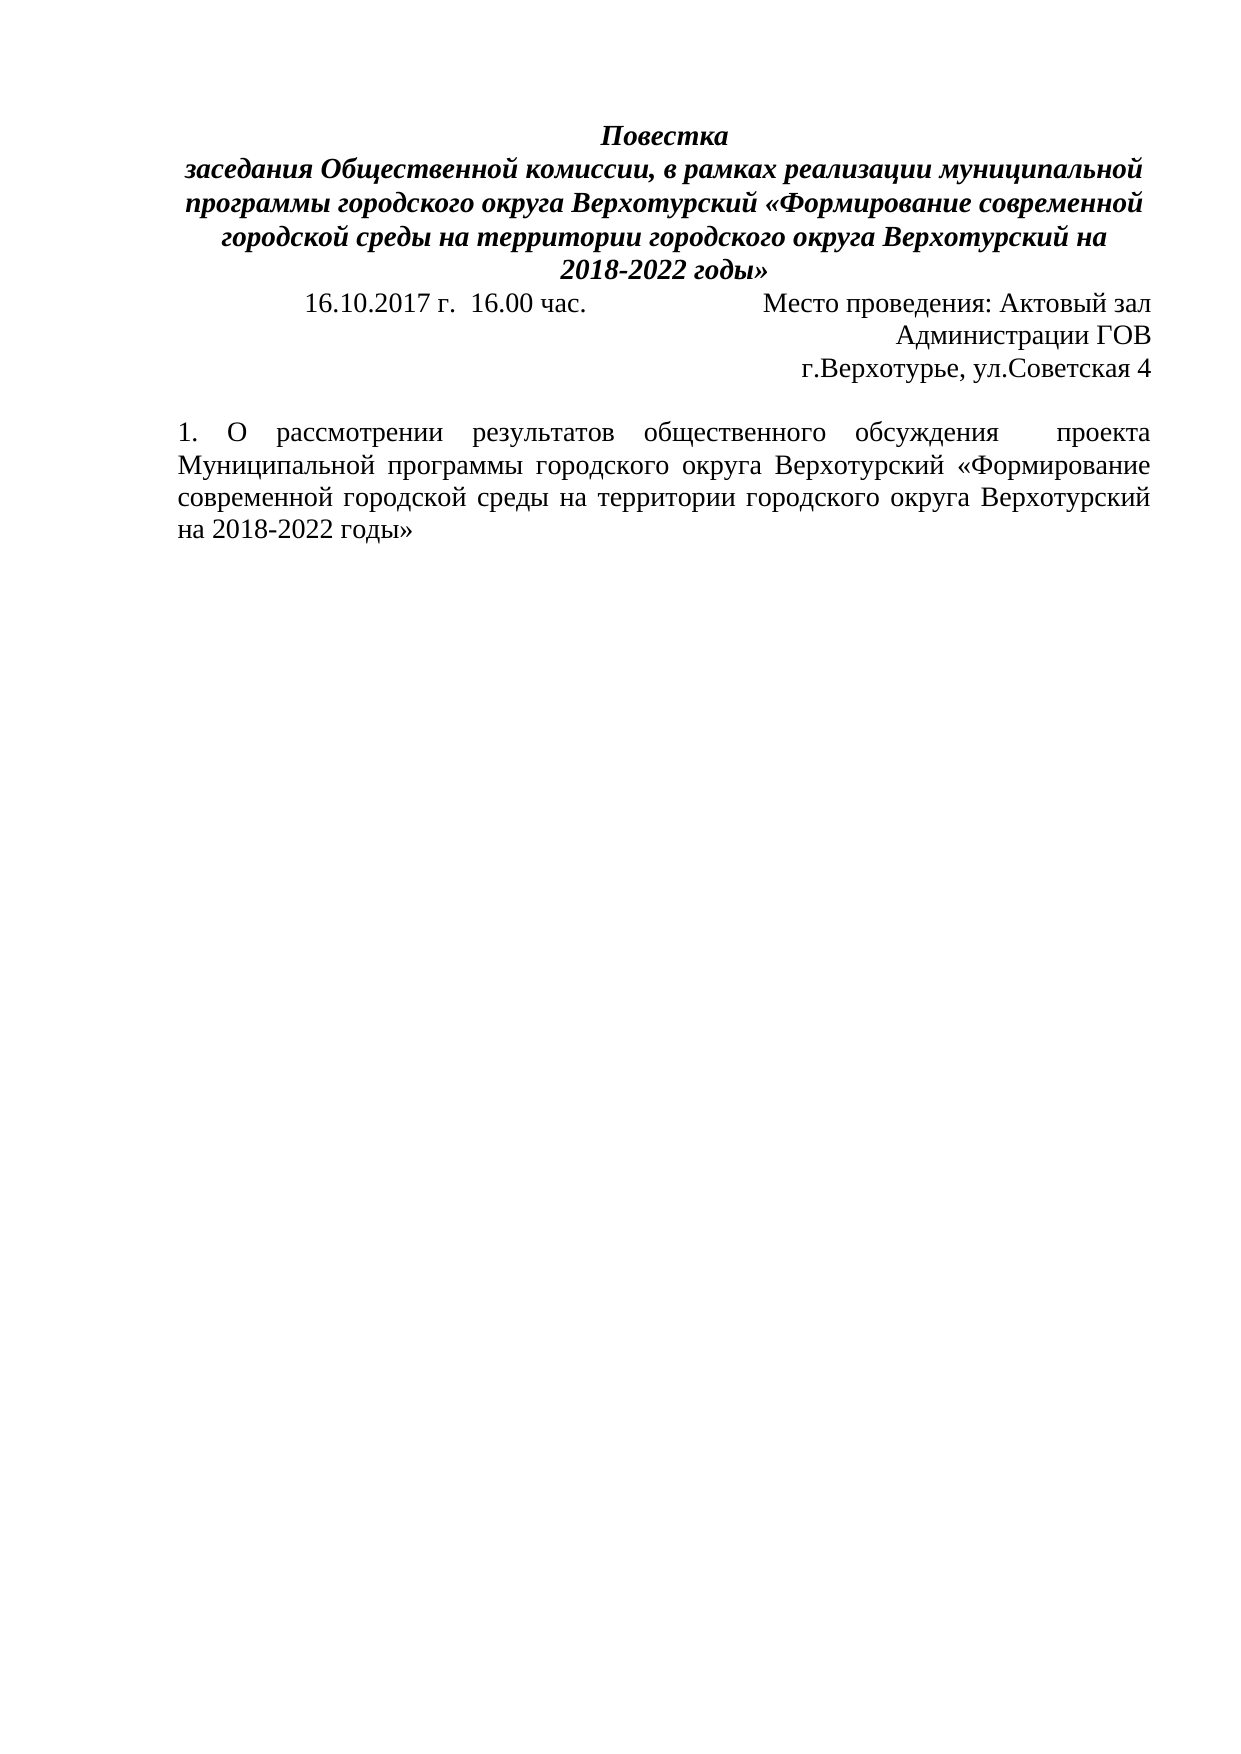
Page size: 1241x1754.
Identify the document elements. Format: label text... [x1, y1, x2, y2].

text городской среды на территории городского округа Верхотурский на [177, 219, 1152, 252]
text заседания Общественной комиссии, в рамках реализации муниципальной [177, 152, 1152, 185]
text программы городского округа Верхотурский «Формирование современной [177, 185, 1152, 219]
text Повестка [177, 118, 1152, 152]
text 16.10.2017 г. 16.00 час. Место проведения: Актовый зал Администрации ГОВ [177, 286, 1152, 351]
text 2018-2022 годы» [177, 252, 1152, 286]
text 1. О рассмотрении результатов общественного обсуждения проекта Муниципальной программы городского округа Верхотурский «Формирование современной городской среды на территории городского округа Верхотурский на 2018-2022 годы» [177, 415, 1152, 545]
text г.Верхотурье, ул.Советская 4 [177, 351, 1152, 383]
